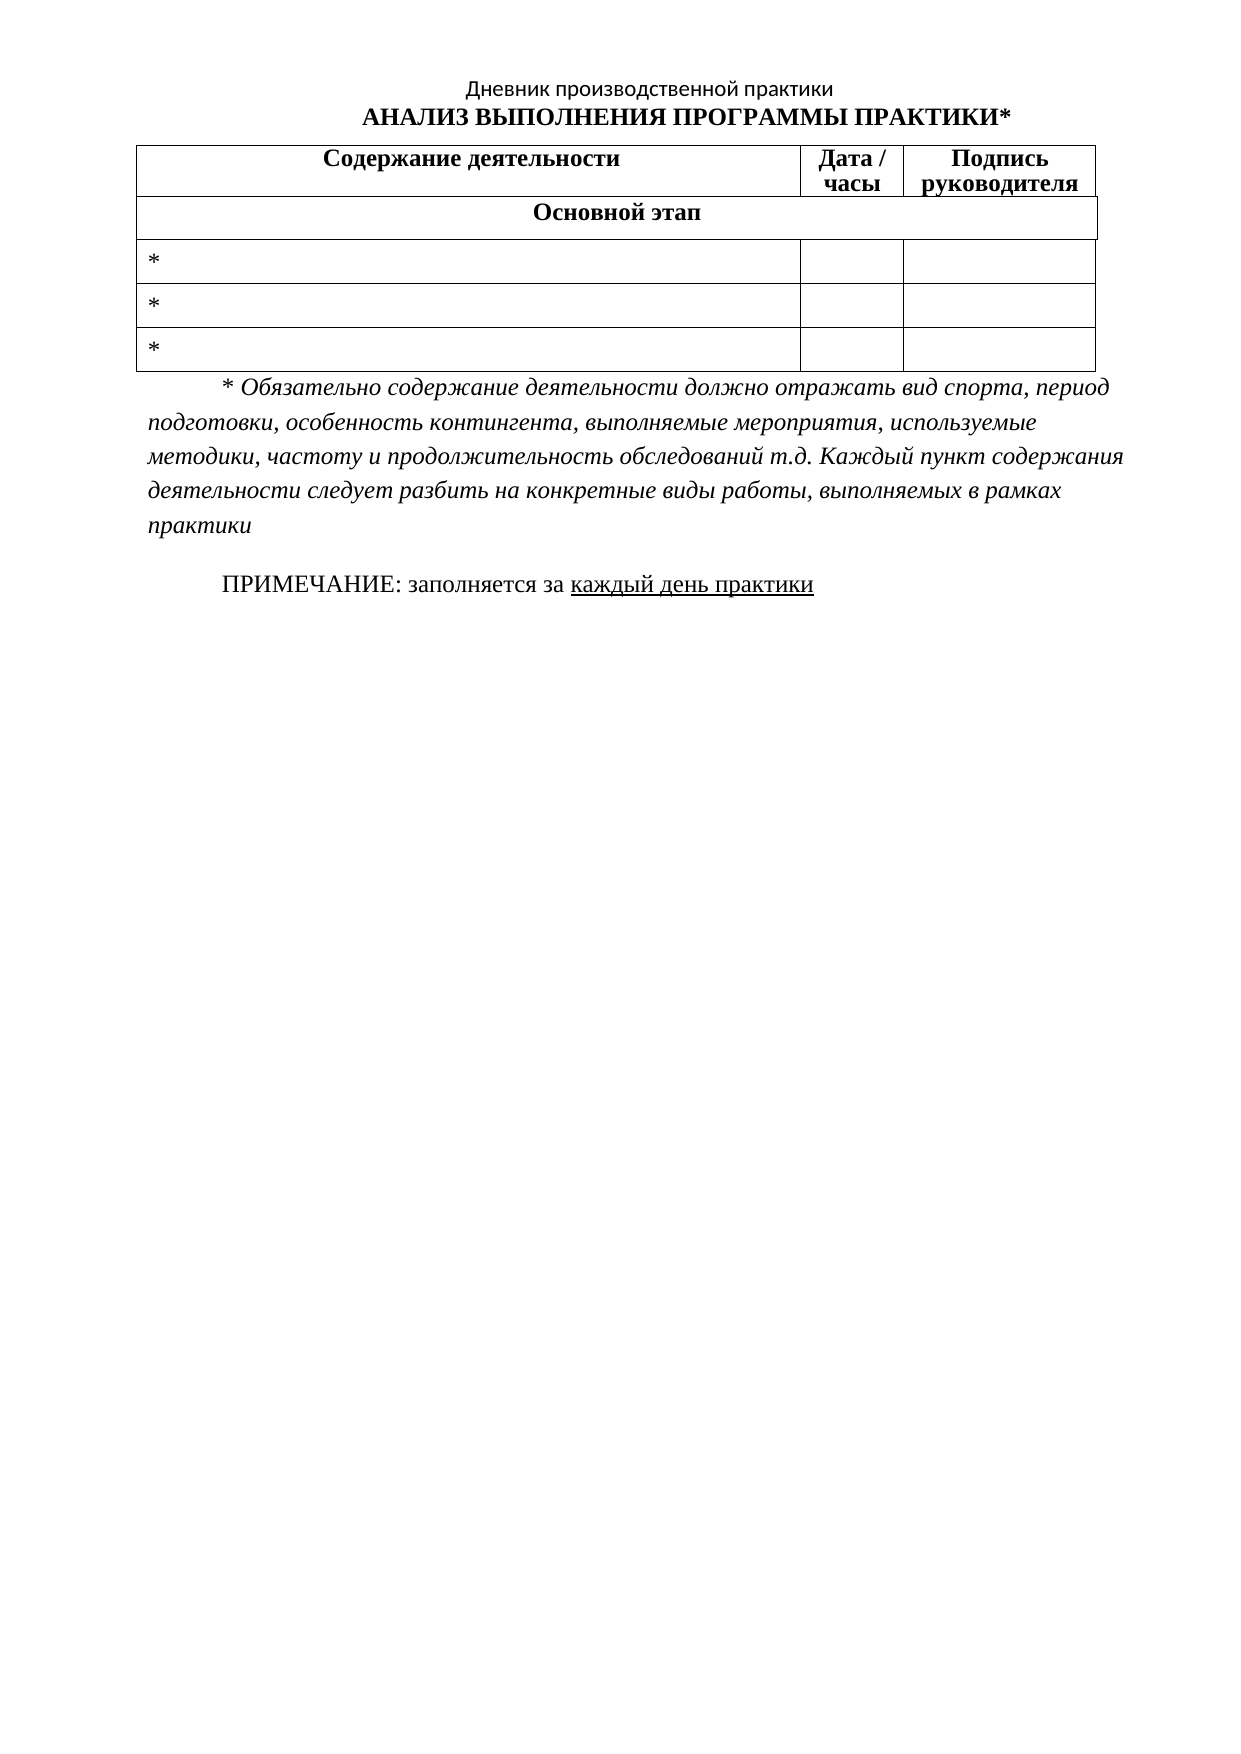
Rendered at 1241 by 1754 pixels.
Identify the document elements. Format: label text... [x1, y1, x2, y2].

table_header Содержание деятельности [137, 146, 800, 196]
table_cell [801, 240, 903, 283]
text примечание: заполняется за каждый день практики [148, 569, 1152, 598]
table_cell [904, 284, 1095, 327]
table_cell * [137, 240, 800, 283]
table_header Дата / часы [801, 146, 903, 196]
text * Обязательно содержание деятельности должно отражать вид спорта, период подготовки, особенность контингента, выполняемые мероприятия, используемые методики, частоту и продолжительность обследований т.д. Каждый пункт содержания деятельности следует разбить на конкретные виды работы, выполняемых в рамках практики [148, 372, 1152, 539]
text АНАЛИЗ ВЫПОЛНЕНИЯ ПРОГРАММЫ ПРАКТИКИ* [148, 102, 1152, 131]
table_cell [801, 328, 903, 371]
table_cell * [137, 284, 800, 327]
table_cell [801, 284, 903, 327]
table_cell * [137, 328, 800, 371]
table_cell [904, 240, 1095, 283]
table_cell [904, 328, 1095, 371]
table_header Подпись руководителя [904, 146, 1095, 196]
table_cell Основной этап [137, 197, 1097, 239]
